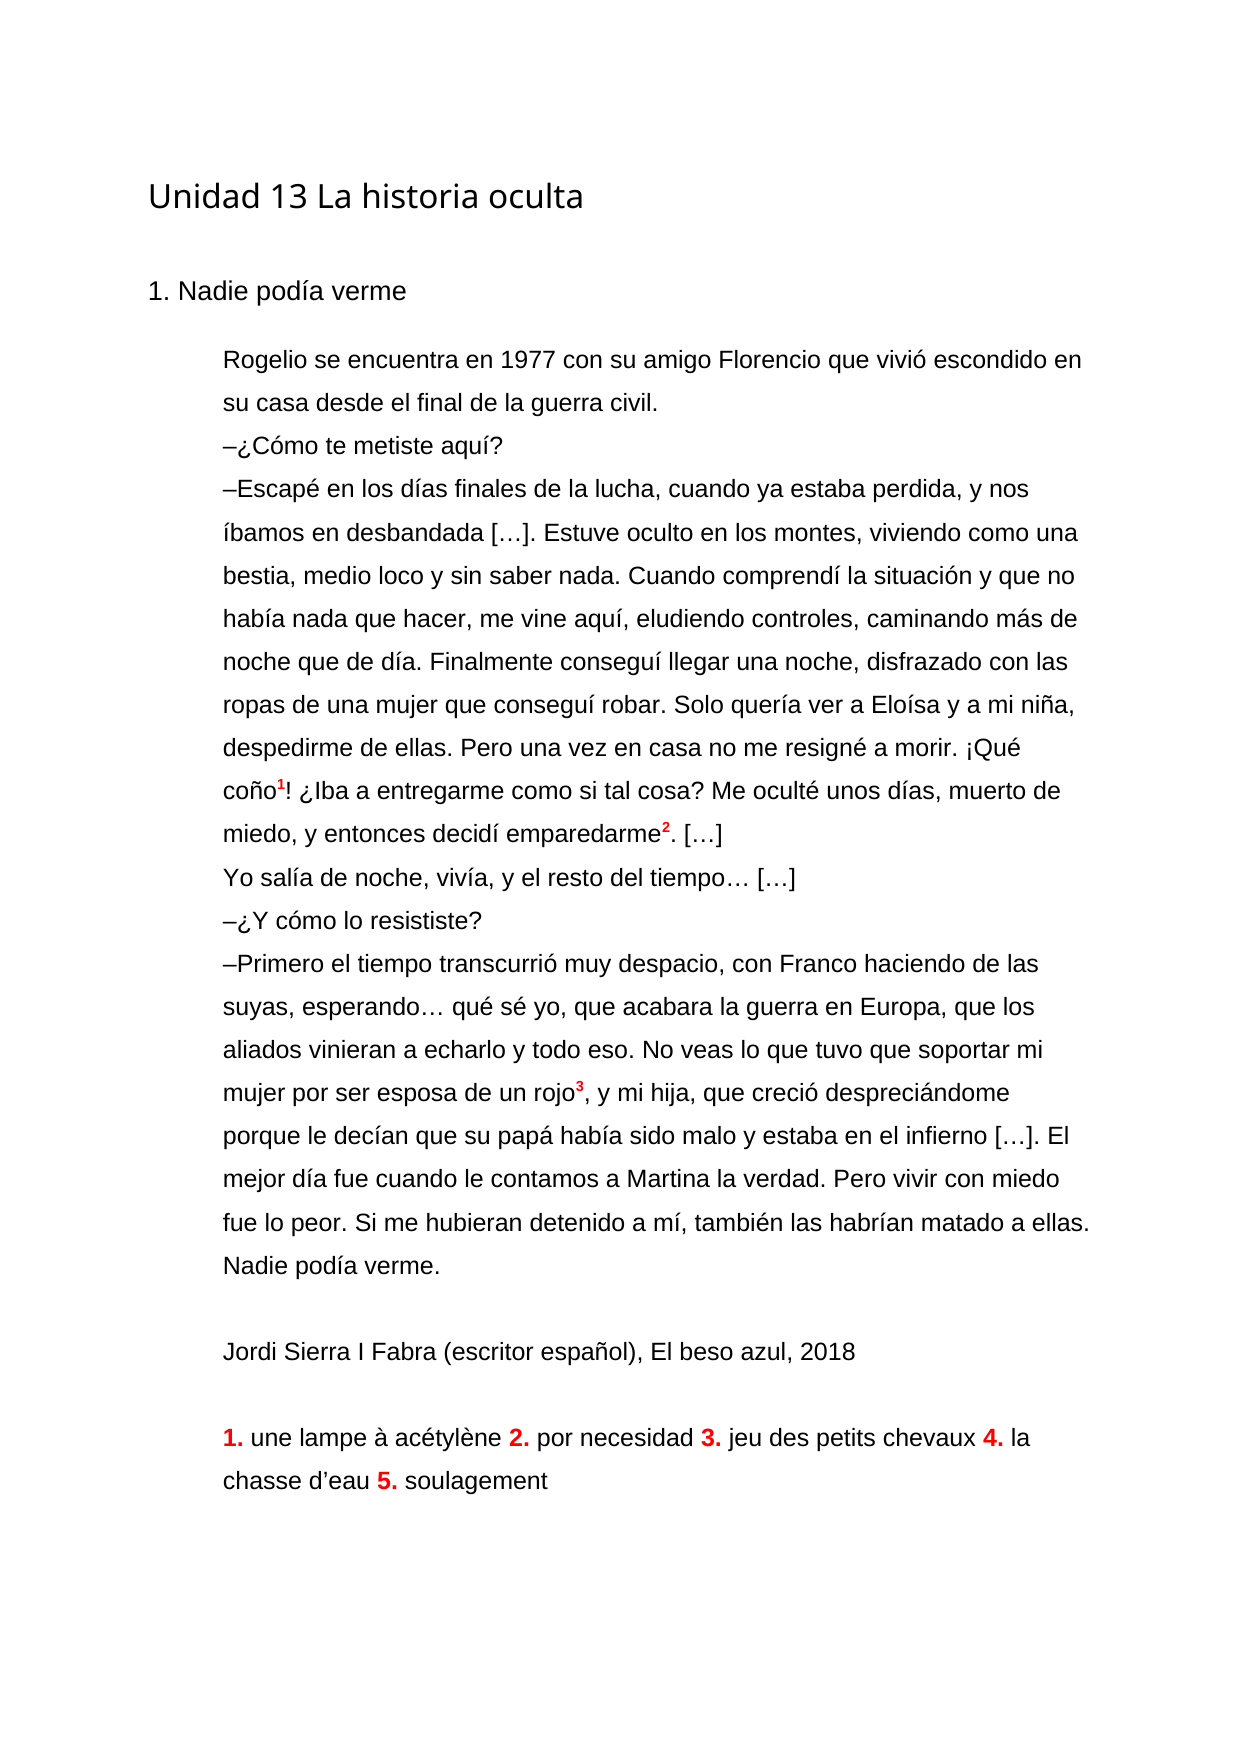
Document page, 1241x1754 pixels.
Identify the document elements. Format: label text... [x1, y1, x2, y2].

subtitle 1. Nadie podía verme [148, 275, 1093, 306]
list Rogelio se encuentra en 1977 con su amigo Florencio que vivió escondido en su casa desde el final de la guerra civil. [223, 345, 1093, 417]
list –¿Cómo te metiste aquí? [223, 431, 1093, 460]
list Yo salía de noche, vivía, y el resto del tiempo… […] [223, 862, 1093, 891]
list –¿Y cómo lo resististe? [223, 906, 1093, 934]
list mujer por ser esposa de un rojo3, y mi hija, que creció despreciándome porque le decían que su papá había sido malo y estaba en el infierno […]. El mejor día fue cuando le contamos a Martina la verdad. Pero vivir con miedo fue lo peor. Si me hubieran detenido a mí, también las habrían matado a ellas. Nadie podía verme. [223, 1078, 1093, 1279]
list –Escapé en los días finales de la lucha, cuando ya estaba perdida, y nos íbamos en desbandada […]. Estuve oculto en los montes, viviendo como una bestia, medio loco y sin saber nada. Cuando comprendí la situación y que no había nada que hacer, me vine aquí, eludiendo controles, caminando más de noche que de día. Finalmente conseguí llegar una noche, disfrazado con las ropas de una mujer que conseguí robar. Solo quería ver a Eloísa y a mi niña, despedirme de ellas. Pero una vez en casa no me resigné a morir. ¡Qué coño1! ¿Iba a entregarme como si tal cosa? Me oculté unos días, muerto de miedo, y entonces decidí emparedarme2. […] [223, 474, 1093, 848]
subtitle Unidad 13 La historia oculta [148, 173, 1093, 218]
list 1. une lampe à acétylène 2. por necesidad 3. jeu des petits chevaux 4. la chasse d’eau 5. soulagement [223, 1423, 1093, 1495]
list –Primero el tiempo transcurrió muy despacio, con Franco haciendo de las suyas, esperando… qué sé yo, que acabara la guerra en Europa, que los aliados vinieran a echarlo y todo eso. No veas lo que tuvo que soportar mi [223, 949, 1093, 1064]
list Jordi Sierra I Fabra (escritor español), El beso azul, 2018 [223, 1337, 1093, 1366]
